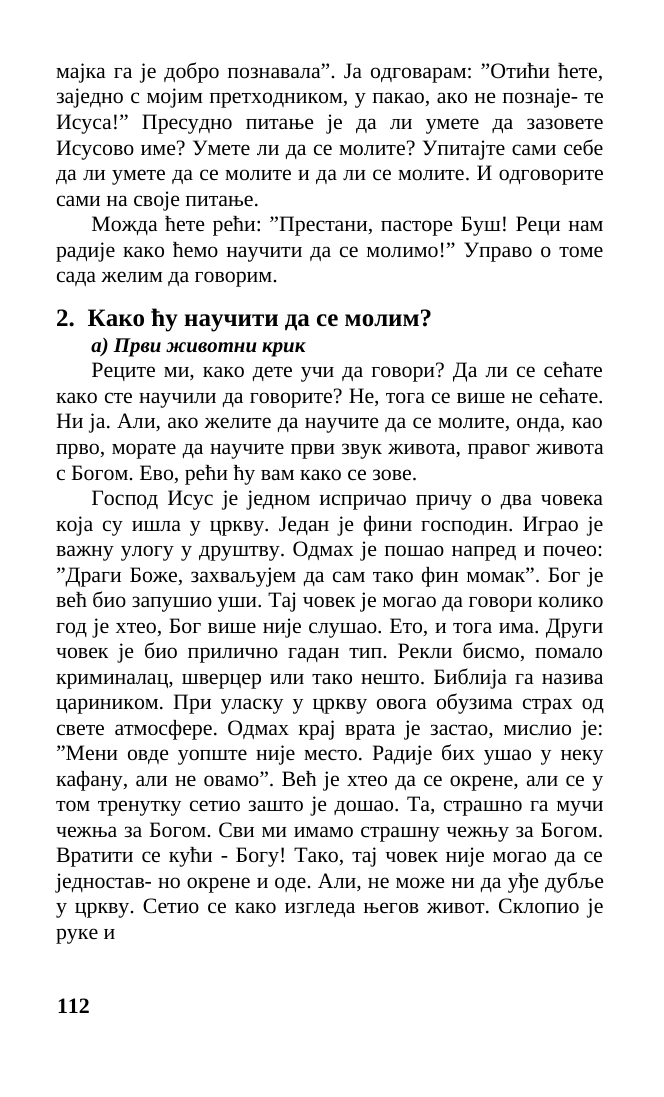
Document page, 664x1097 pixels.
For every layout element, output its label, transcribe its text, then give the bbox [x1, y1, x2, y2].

text Можда ћете рећи: ”Престани, пасторе Буш! Реци нам радије како ћемо научити да се молимо!” Управо о томе сада желим да говорим. [56, 211, 604, 288]
text Реците ми, како дете учи да говори? Да ли се сећате како сте научили да говорите? Не, тога се више не сећате. Ни ја. Али, ако желите да научите да се молите, онда, као прво, морате да научите први звук живота, правог живота с Богом. Ево, рећи ћу вам како се зове. [56, 357, 604, 485]
subtitle Како ћу научити да се молим? [56, 307, 604, 332]
text Господ Исус је једном испричао причу о два човека која су ишла у цркву. Један је фини господин. Играо је важну улогу у друштву. Одмах је пошао напред и почео: ”Драги Боже, захваљујем да сам тако фин момак”. Бог је већ био запушио уши. Тај човек је могао да говори колико год је хтео, Бог више није слушао. Ето, и тога има. Други човек је био прилично гадан тип. Рекли бисмо, помало криминалац, шверцер или тако нешто. Библија га назива цариником. При уласку у цркву овога обузима страх од свете атмосфере. Одмах крај врата је застао, мислио је: ”Мени овде уопште није место. Радије бих ушао у неку кафану, али не овамо”. Већ је хтео да се окрене, али се у том тренутку сетио зашто је дошао. Та, страшно га мучи чежња за Богом. Сви ми имамо страшну чежњу за Богом. Вратити се кући - Богу! Тако, тај човек није могао да се једностав- но окрене и оде. Али, не може ни да уђе дубље у цркву. Сетио се како изгледа његов живот. Склопио је руке и [56, 485, 604, 944]
text 112 [57, 996, 90, 1018]
text а) Први животни крик [56, 332, 604, 357]
text мајка га је добро познавала”. Ја одговарам: ”Отићи ћете, заједно с мојим претходником, у пакао, ако не познаје- те Исуса!” Пресудно питање је да ли умете да зазовете Исусово име? Умете ли да се молите? Упитајте сами себе да ли умете да се молите и да ли се молите. И одговорите сами на своје питање. [56, 58, 604, 211]
